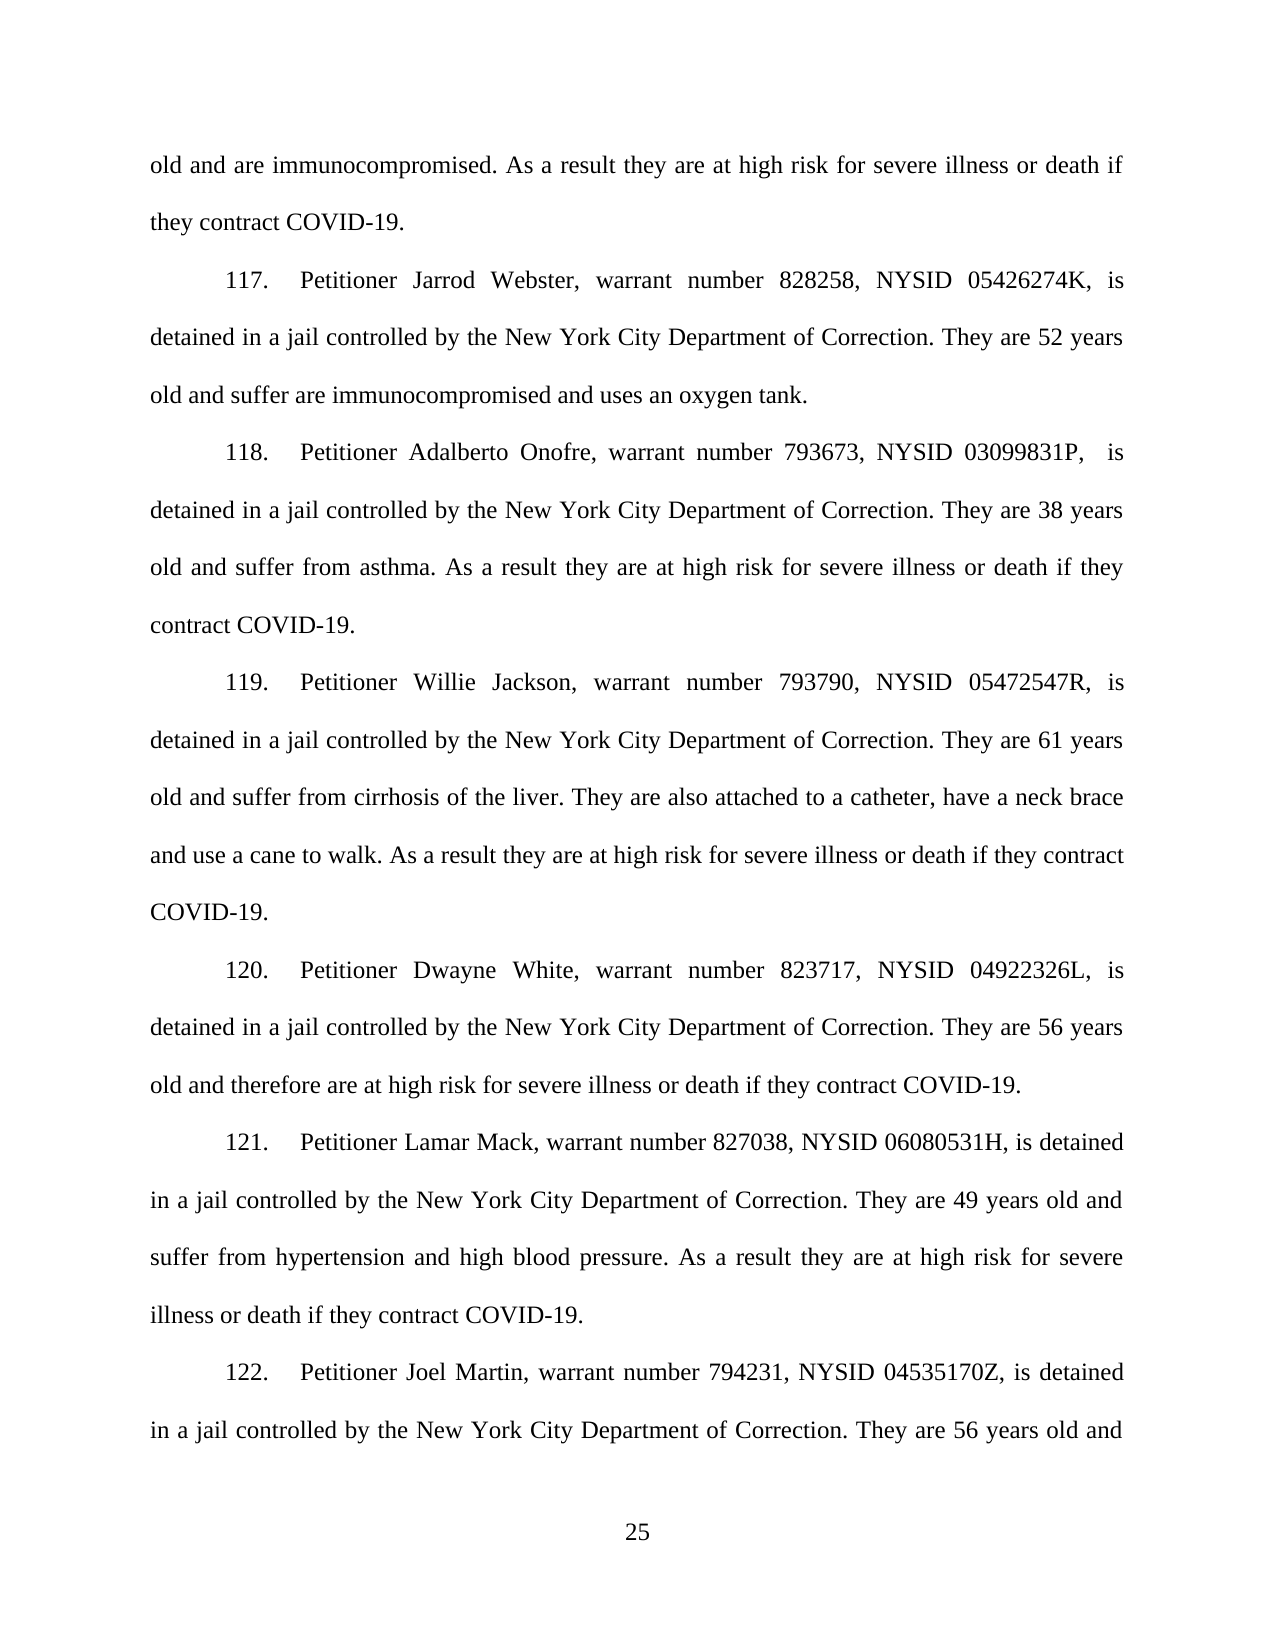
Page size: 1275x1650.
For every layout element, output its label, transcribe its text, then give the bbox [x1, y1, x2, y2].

list Petitioner Jarrod Webster, warrant number 828258, NYSID 05426274K, is detained in a jail controlled by the New York City Department of Correction. They are 52 years old and suffer are immunocompromised and uses an oxygen tank. [150, 265, 1125, 409]
list Petitioner Dwayne White, warrant number 823717, NYSID 04922326L, is detained in a jail controlled by the New York City Department of Correction. They are 56 years old and therefore are at high risk for severe illness or death if they contract COVID-19. [150, 955, 1125, 1099]
list Petitioner Willie Jackson, warrant number 793790, NYSID 05472547R, is detained in a jail controlled by the New York City Department of Correction. They are 61 years old and suffer from cirrhosis of the liver. They are also attached to a catheter, have a neck brace and use a cane to walk. As a result they are at high risk for severe illness or death if they contract COVID-19. [150, 667, 1125, 926]
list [150, 150, 1125, 236]
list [150, 1357, 1125, 1444]
list Petitioner Lamar Mack, warrant number 827038, NYSID 06080531H, is detained in a jail controlled by the New York City Department of Correction. They are 49 years old and suffer from hypertension and high blood pressure. As a result they are at high risk for severe illness or death if they contract COVID-19. [150, 1127, 1125, 1329]
list Petitioner Adalberto Onofre, warrant number 793673, NYSID 03099831P, is detained in a jail controlled by the New York City Department of Correction. They are 38 years old and suffer from asthma. As a result they are at high risk for severe illness or death if they contract COVID-19. [150, 437, 1125, 639]
